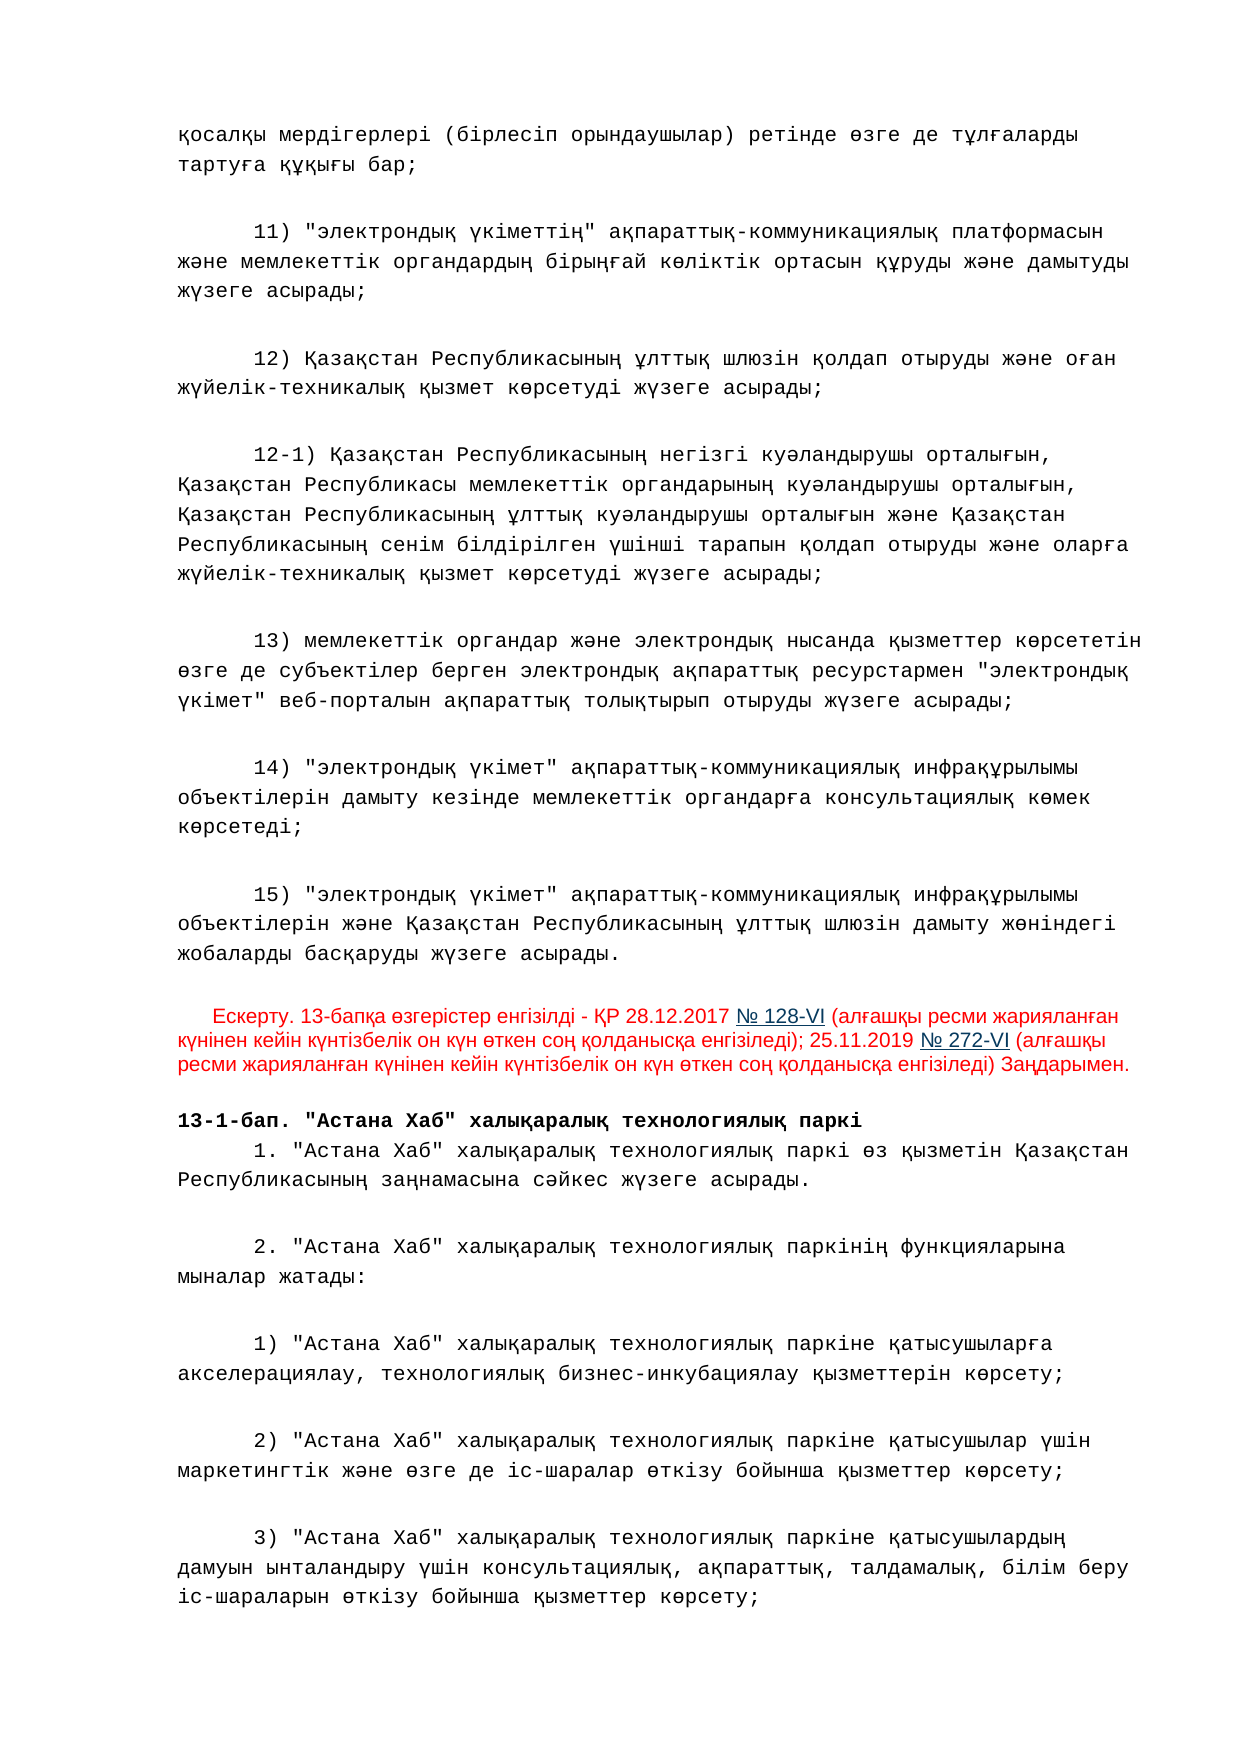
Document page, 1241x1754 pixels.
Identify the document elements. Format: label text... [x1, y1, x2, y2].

text 12) Қазақстан Республикасының ұлттық шлюзін қолдап отыруды және оған жүйелік-техникалық қызмет көрсетуді жүзеге асырады; [177, 342, 1152, 401]
text 1) "Астана Хаб" халықаралық технологиялық паркіне қатысушыларға акселерациялау, технологиялық бизнес-инкубациялау қызметтерін көрсету; [177, 1327, 1152, 1387]
text 14) "электрондық үкімет" ақпараттық-коммуникациялық инфрақұрылымы объектілерін дамыту кезінде мемлекеттік органдарға консультациялық көмек көрсетеді; [177, 751, 1152, 840]
text Ескерту. 13-бапқа өзгерістер енгізілді - ҚР 28.12.2017 № 128-VI (алғашқы ресми жарияланған күнінен кейін күнтізбелік он күн өткен соң қолданысқа енгізіледі); 25.11.2019 № 272-VI (алғашқы ресми жарияланған күнінен кейін күнтізбелік он күн өткен соң қолданысқа енгізіледі) Заңдарымен. [177, 1004, 1152, 1104]
text 3) "Астана Хаб" халықаралық технологиялық паркіне қатысушылардың дамуын ынталандыру үшін консультациялық, ақпараттық, талдамалық, білім беру іс-шараларын өткізу бойынша қызметтер көрсету; [177, 1521, 1152, 1610]
text 11) "электрондық үкiметтiң" ақпараттық-коммуникациялық платформасын және мемлекеттік органдардың бірыңғай көліктік ортасын құруды және дамытуды жүзеге асырады; [177, 215, 1152, 304]
text 13) мемлекеттік органдар және электрондық нысанда қызметтер көрсететін өзге де субъектілер берген электрондық ақпараттық ресурстармен "электрондық үкімет" веб-порталын ақпараттық толықтырып отыруды жүзеге асырады; [177, 624, 1152, 713]
text 2) "Астана Хаб" халықаралық технологиялық паркіне қатысушылар үшін маркетингтік және өзге де іс-шаралар өткізу бойынша қызметтер көрсету; [177, 1424, 1152, 1484]
text 15) "электрондық үкімет" ақпараттық-коммуникациялық инфрақұрылымы объектілерін және Қазақстан Республикасының ұлттық шлюзін дамыту жөніндегі жобаларды басқаруды жүзеге асырады. [177, 877, 1152, 967]
text 1. "Астана Хаб" халықаралық технологиялық паркі өз қызметін Қазақстан Республикасының заңнамасына сәйкес жүзеге асырады. [177, 1134, 1152, 1193]
text 12-1) Қазақстан Республикасының негізгі куәландырушы орталығын, Қазақстан Республикасы мемлекеттік органдарының куәландырушы орталығын, Қазақстан Республикасының ұлттық куәландырушы орталығын және Қазақстан Республикасының сенім білдірілген үшінші тарапын қолдап отыруды және оларға жүйелік-техникалық қызмет көрсетуді жүзеге асырады; [177, 438, 1152, 587]
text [177, 118, 1152, 177]
text 2. "Астана Хаб" халықаралық технологиялық паркінің функцияларына мыналар жатады: [177, 1231, 1152, 1290]
text 13-1-бап. "Астана Хаб" халықаралық технологиялық паркі [177, 1104, 1152, 1134]
